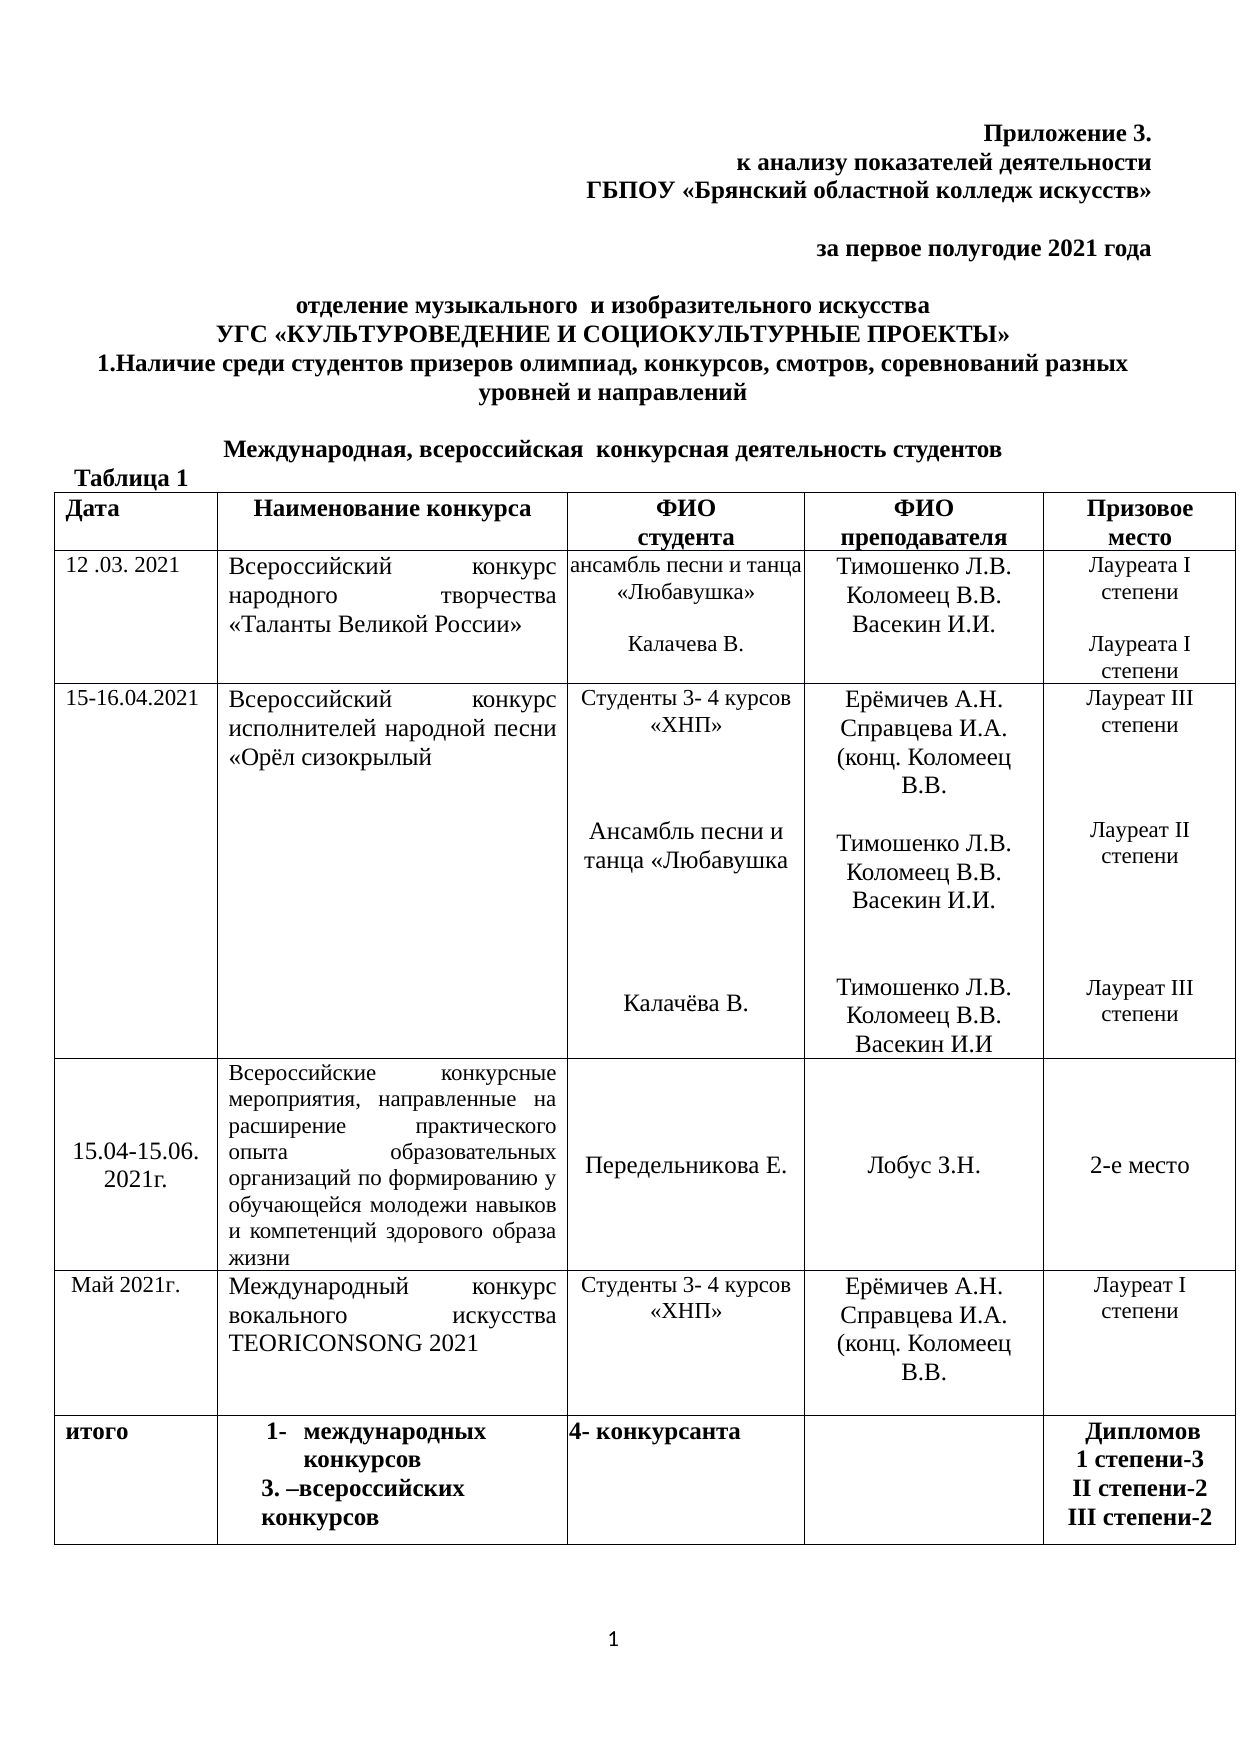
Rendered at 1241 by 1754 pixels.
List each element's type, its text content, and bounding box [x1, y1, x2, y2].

table_cell 15.04-15.06. 2021г. [55, 1059, 217, 1270]
table_cell Всероссийский конкурс исполнителей народной песни «Орёл сизокрылый [218, 684, 567, 1058]
table_cell международных конкурсов 3. –всероссийских конкурсов [218, 1416, 567, 1544]
table_header Дата [55, 493, 217, 550]
text Таблица 1 [74, 463, 1152, 492]
table_header Наименование конкурса [218, 493, 567, 550]
table_header ФИО студента [568, 493, 804, 550]
table_cell Май 2021г. [55, 1271, 217, 1415]
table_cell Лауреат I степени [1044, 1271, 1235, 1415]
table_cell Студенты 3- 4 курсов «ХНП» [568, 1271, 804, 1415]
table_cell Тимошенко Л.В. Коломеец В.В. Васекин И.И. [805, 551, 1043, 683]
table_cell 15-16.04.2021 [55, 684, 217, 1058]
text ГБПОУ «Брянский областной колледж искусств» [74, 176, 1152, 204]
table_header ФИО преподавателя [805, 493, 1043, 550]
text за первое полугодие 2021 года [74, 233, 1152, 262]
text 1.Наличие среди студентов призеров олимпиад, конкурсов, смотров, соревнований разных уровней и направлений [74, 348, 1152, 406]
text УГС «Культуроведение и социокультурные проекты» [74, 319, 1152, 348]
table_header Призовое место [1044, 493, 1235, 550]
table_cell Дипломов 1 степени-3 II степени-2 III степени-2 [1044, 1416, 1235, 1544]
table_cell ансамбль песни и танца «Любавушка» Калачева В. [568, 551, 804, 683]
table_cell Лауреат III степени Лауреат II степени Лауреат III степени [1044, 684, 1235, 1058]
table_cell Студенты 3- 4 курсов «ХНП» Ансамбль песни и танца «Любавушка Калачёва В. [568, 684, 804, 1058]
table_cell Международный конкурс вокального искусства TEORICONSONG 2021 [218, 1271, 567, 1415]
text Международная, всероссийская конкурсная деятельность студентов [74, 434, 1152, 463]
text Приложение 3. [74, 118, 1152, 147]
table_cell Лауреата I степени Лауреата I степени [1044, 551, 1235, 683]
table_cell Ерёмичев А.Н. Справцева И.А. (конц. Коломеец В.В. [805, 1271, 1043, 1415]
table_cell Всероссийский конкурс народного творчества «Таланты Великой России» [218, 551, 567, 683]
text отделение музыкального и изобразительного искусства [74, 291, 1152, 319]
text к анализу показателей деятельности [74, 147, 1152, 176]
table_cell 2-е место [1044, 1059, 1235, 1270]
table_cell Ерёмичев А.Н. Справцева И.А. (конц. Коломеец В.В. Тимошенко Л.В. Коломеец В.В. Васекин И.И. Тимошенко Л.В. Коломеец В.В. Васекин И.И [805, 684, 1043, 1058]
table_cell 12 .03. 2021 [55, 551, 217, 683]
table_cell [805, 1416, 1043, 1544]
table_cell итого [55, 1416, 217, 1544]
table_cell Всероссийские конкурсные мероприятия, направленные на расширение практического опыта образовательных организаций по формированию у обучающейся молодежи навыков и компетенций здорового образа жизни [218, 1059, 567, 1270]
table_cell Передельникова Е. [568, 1059, 804, 1270]
table_cell 4- конкурсанта [568, 1416, 804, 1544]
table_cell Лобус З.Н. [805, 1059, 1043, 1270]
